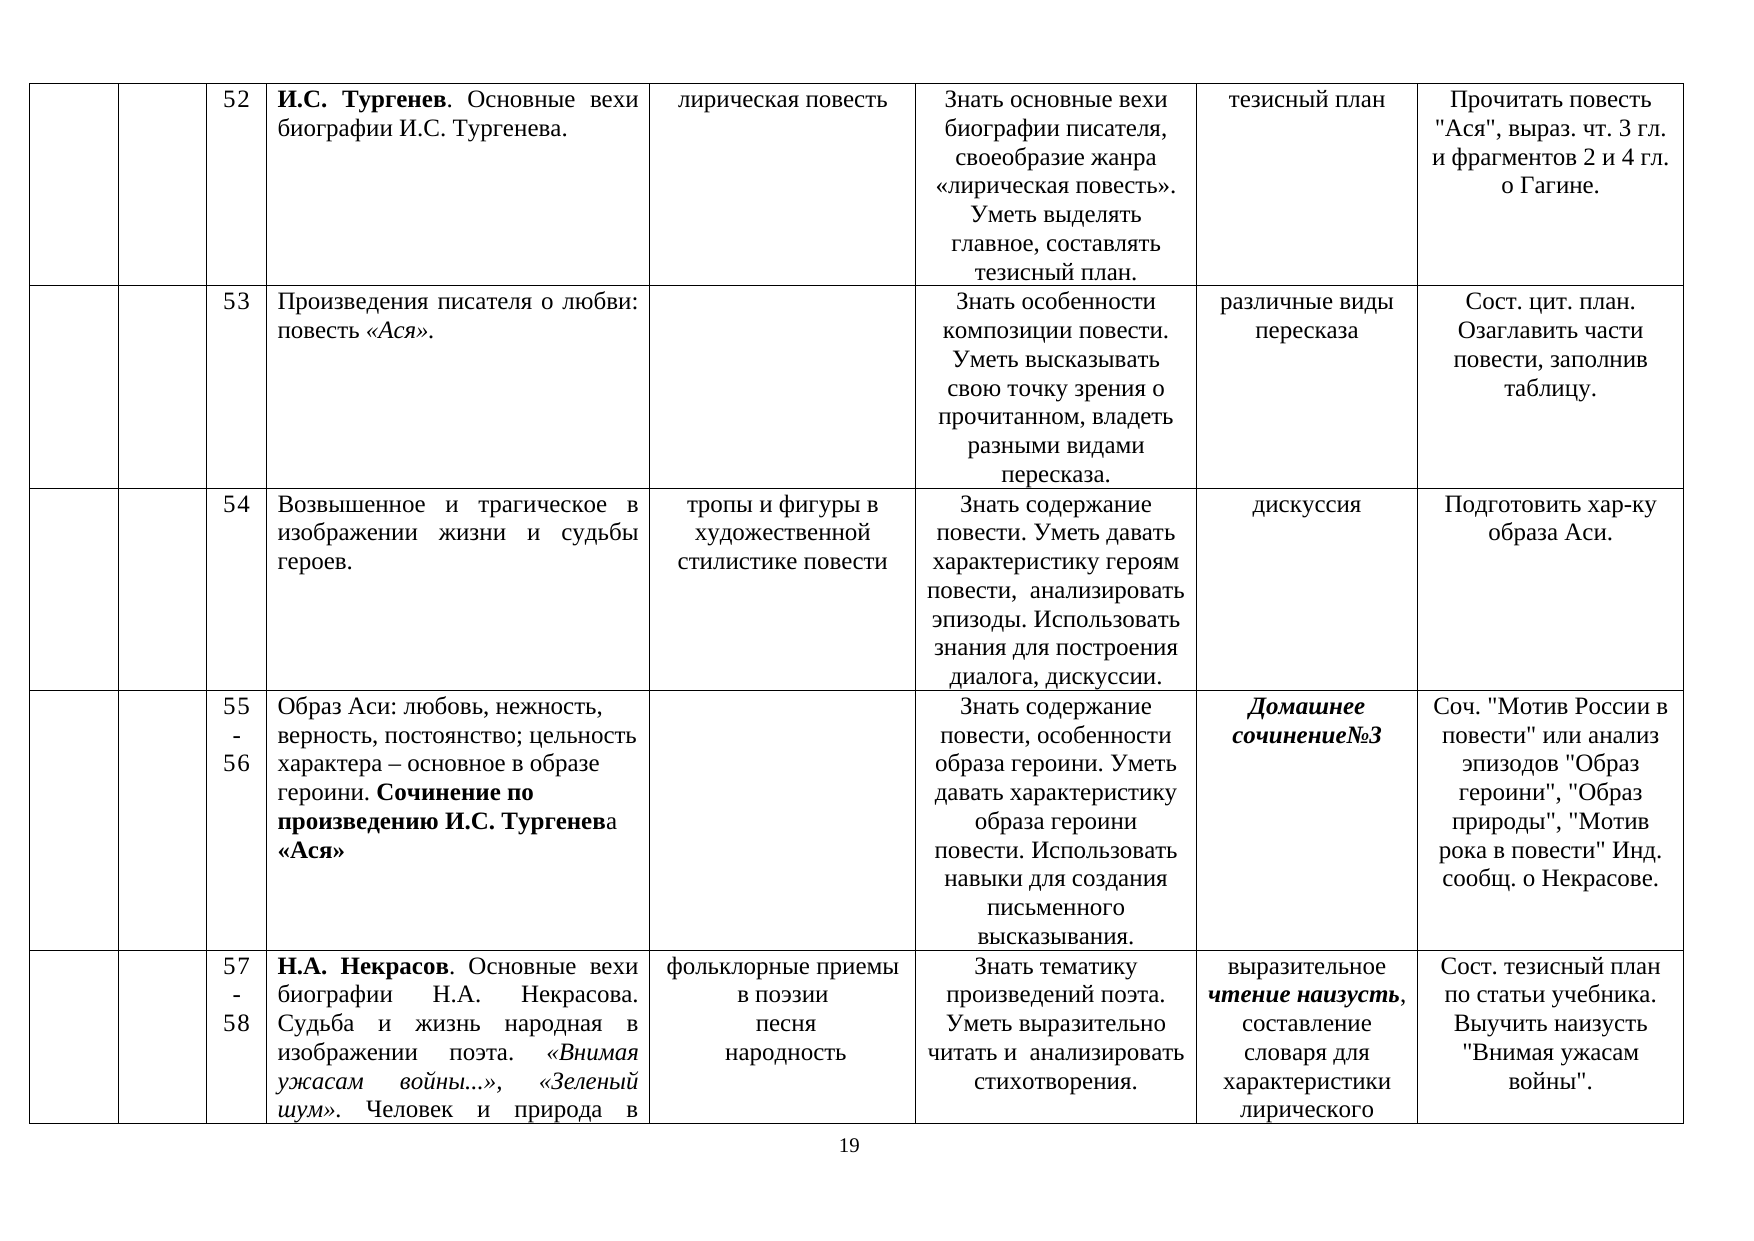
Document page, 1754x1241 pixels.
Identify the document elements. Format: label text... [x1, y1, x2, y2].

table_cell лирическая повесть [650, 84, 915, 285]
table_cell 55-56 [207, 691, 266, 950]
table_cell [650, 286, 915, 488]
table_cell [650, 691, 915, 950]
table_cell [916, 951, 1196, 1123]
table_cell [119, 951, 206, 1123]
table_cell Подготовить хар-ку образа Аси. [1418, 489, 1683, 690]
table_cell 52 [207, 84, 266, 285]
table_cell Образ Аси: любовь, нежность, верность, постоянство; цельность характера – основное в образе героини. Сочинение по произведению И.С. Тургенева «Ася» [267, 691, 649, 950]
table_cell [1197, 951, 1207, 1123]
table_cell Сост. цит. план. Озаглавить части повести, заполнив таблицу. [1418, 286, 1683, 488]
table_cell дискуссия [1197, 489, 1417, 690]
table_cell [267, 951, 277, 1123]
table_cell 57-58 [207, 951, 266, 1123]
table_cell [119, 691, 206, 950]
table_cell [119, 84, 206, 285]
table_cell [650, 951, 915, 1123]
table_cell Произведения писателя о любви: повесть «Ася». [267, 286, 649, 488]
table_cell [119, 286, 206, 488]
table_cell Соч. "Мотив России в повести" или анализ эпизодов "Образ героини", "Образ природы", "Мотив рока в повести" Инд. сообщ. о Некрасове. [1418, 691, 1683, 950]
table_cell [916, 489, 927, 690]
table_cell различные виды пересказа [1197, 286, 1417, 488]
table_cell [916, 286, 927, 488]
table_cell Домашнее сочинение№3 [1197, 691, 1417, 950]
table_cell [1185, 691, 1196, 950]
table_cell [119, 489, 206, 690]
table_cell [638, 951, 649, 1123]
table_cell 54 [207, 489, 266, 690]
table_cell [30, 286, 118, 488]
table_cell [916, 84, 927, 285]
table_cell Прочитать повесть "Ася", выраз. чт. 3 гл. и фрагментов 2 и 4 гл. о Гагине. [1418, 84, 1683, 285]
table_cell И.С. Тургенев. Основные вехи биографии И.С. Тургенева. [267, 84, 649, 285]
table_cell [30, 691, 118, 950]
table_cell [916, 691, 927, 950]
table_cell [1418, 951, 1683, 1123]
table_cell тропы и фигуры в художественной стилистике повести [650, 489, 915, 690]
table_cell [30, 489, 118, 690]
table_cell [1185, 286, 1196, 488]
table_cell [30, 84, 118, 285]
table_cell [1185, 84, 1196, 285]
table_cell Возвышенное и трагическое в изображении жизни и судьбы героев. [267, 489, 649, 690]
table_cell 53 [207, 286, 266, 488]
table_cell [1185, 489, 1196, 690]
table_cell тезисный план [1197, 84, 1417, 285]
table_cell [30, 951, 118, 1123]
